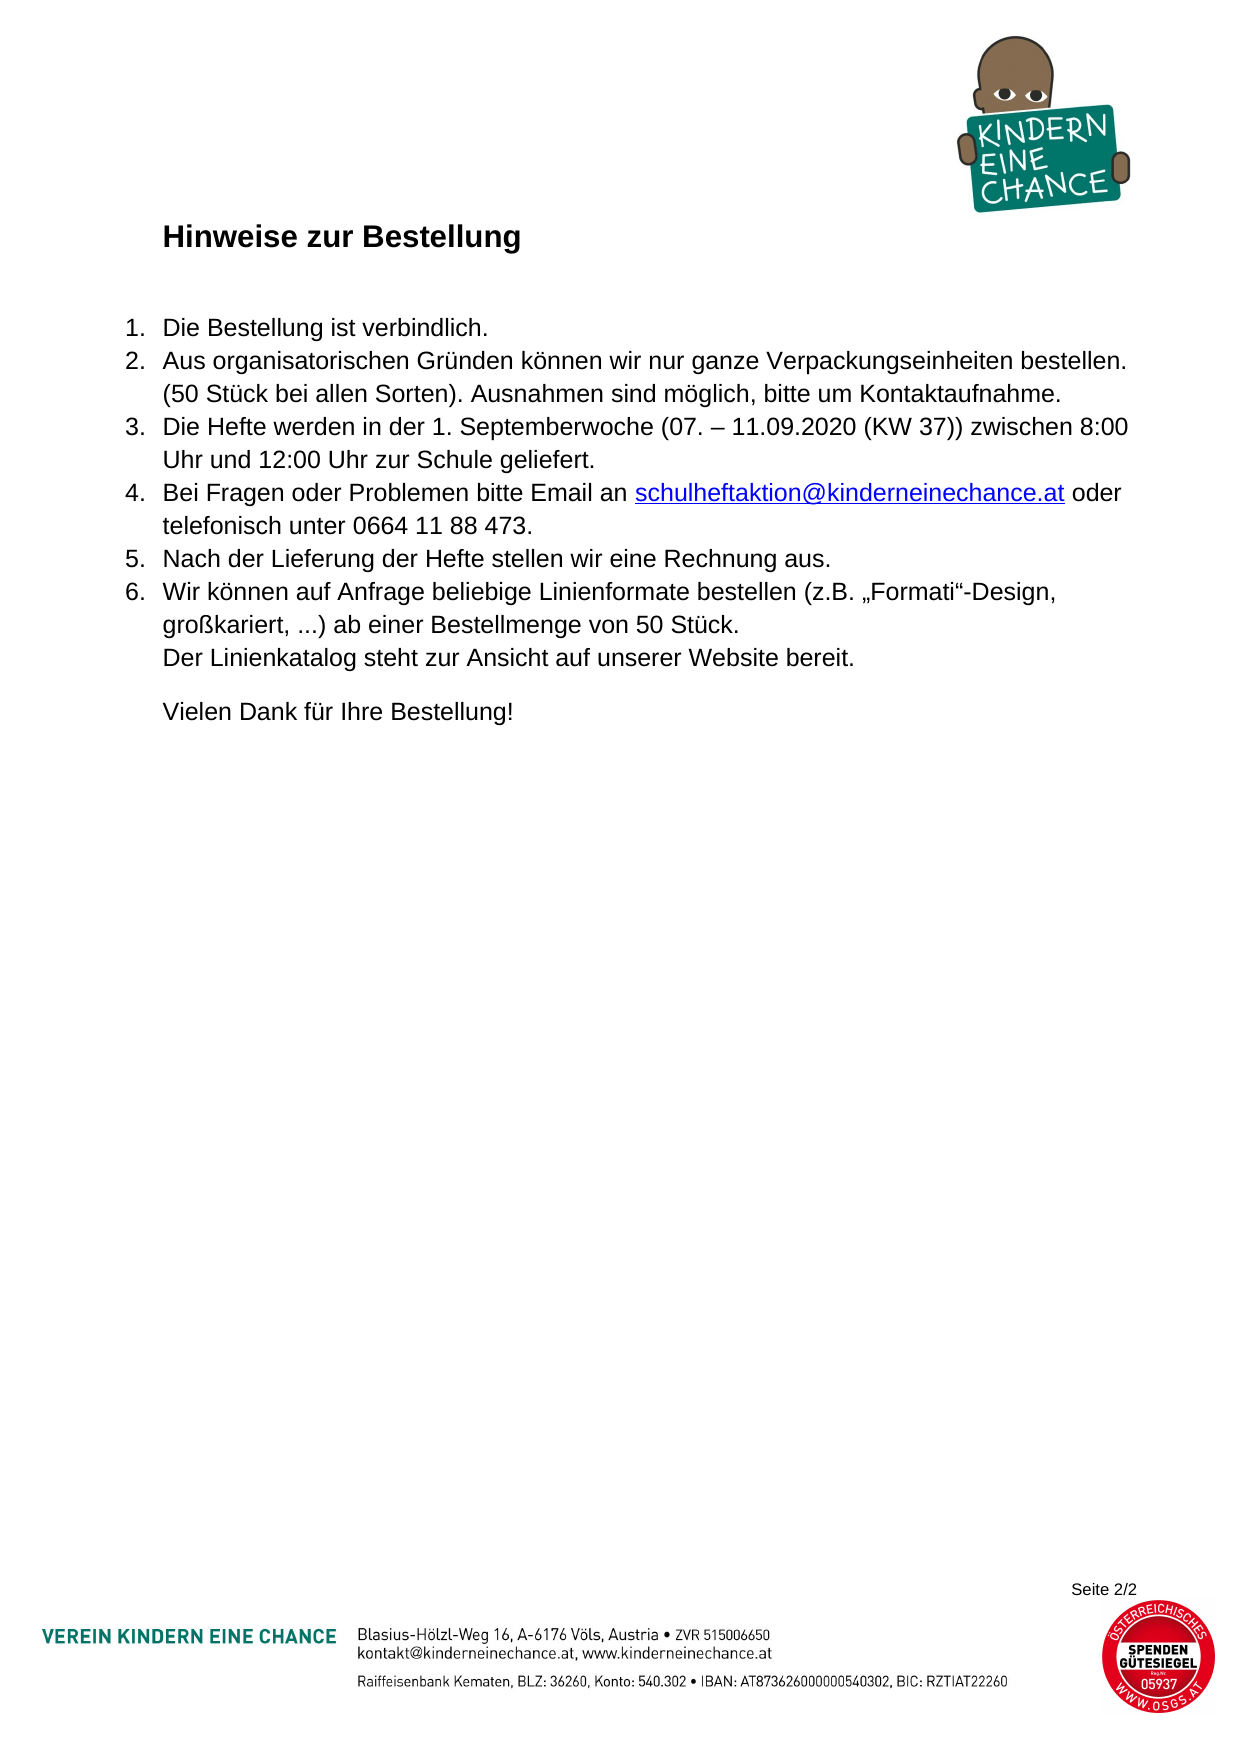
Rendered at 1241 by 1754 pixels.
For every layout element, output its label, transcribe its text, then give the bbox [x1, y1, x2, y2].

text Hinweise zur Bestellung [162, 218, 1137, 287]
list Aus organisatorischen Gründen können wir nur ganze Verpackungseinheiten bestellen. (50 Stück bei allen Sorten). Ausnahmen sind möglich, bitte um Kontaktaufnahme. [125, 346, 1137, 407]
picture [1101, 1598, 1217, 1715]
list Wir können auf Anfrage beliebige Linienformate bestellen (z.B. „Formati“-Design, großkariert, ...) ab einer Bestellmenge von 50 Stück. Der Linienkatalog steht zur Ansicht auf unserer Website bereit. [125, 577, 1137, 672]
text Vielen Dank für Ihre Bestellung! [162, 697, 1137, 725]
list telefonisch unter 0664 11 88 473. [162, 511, 1137, 539]
picture [29, 1598, 1075, 1735]
list Die Bestellung ist verbindlich. [125, 313, 1137, 341]
list Bei Fragen oder Problemen bitte Email an schulheftaktion@kinderneinechance.at oder [125, 478, 1137, 506]
list Nach der Lieferung der Hefte stellen wir eine Rechnung aus. [125, 544, 1137, 572]
picture [950, 29, 1137, 219]
list Die Hefte werden in der 1. Septemberwoche (07. – 11.09.2020 (KW 37)) zwischen 8:00 Uhr und 12:00 Uhr zur Schule geliefert. [125, 412, 1137, 473]
